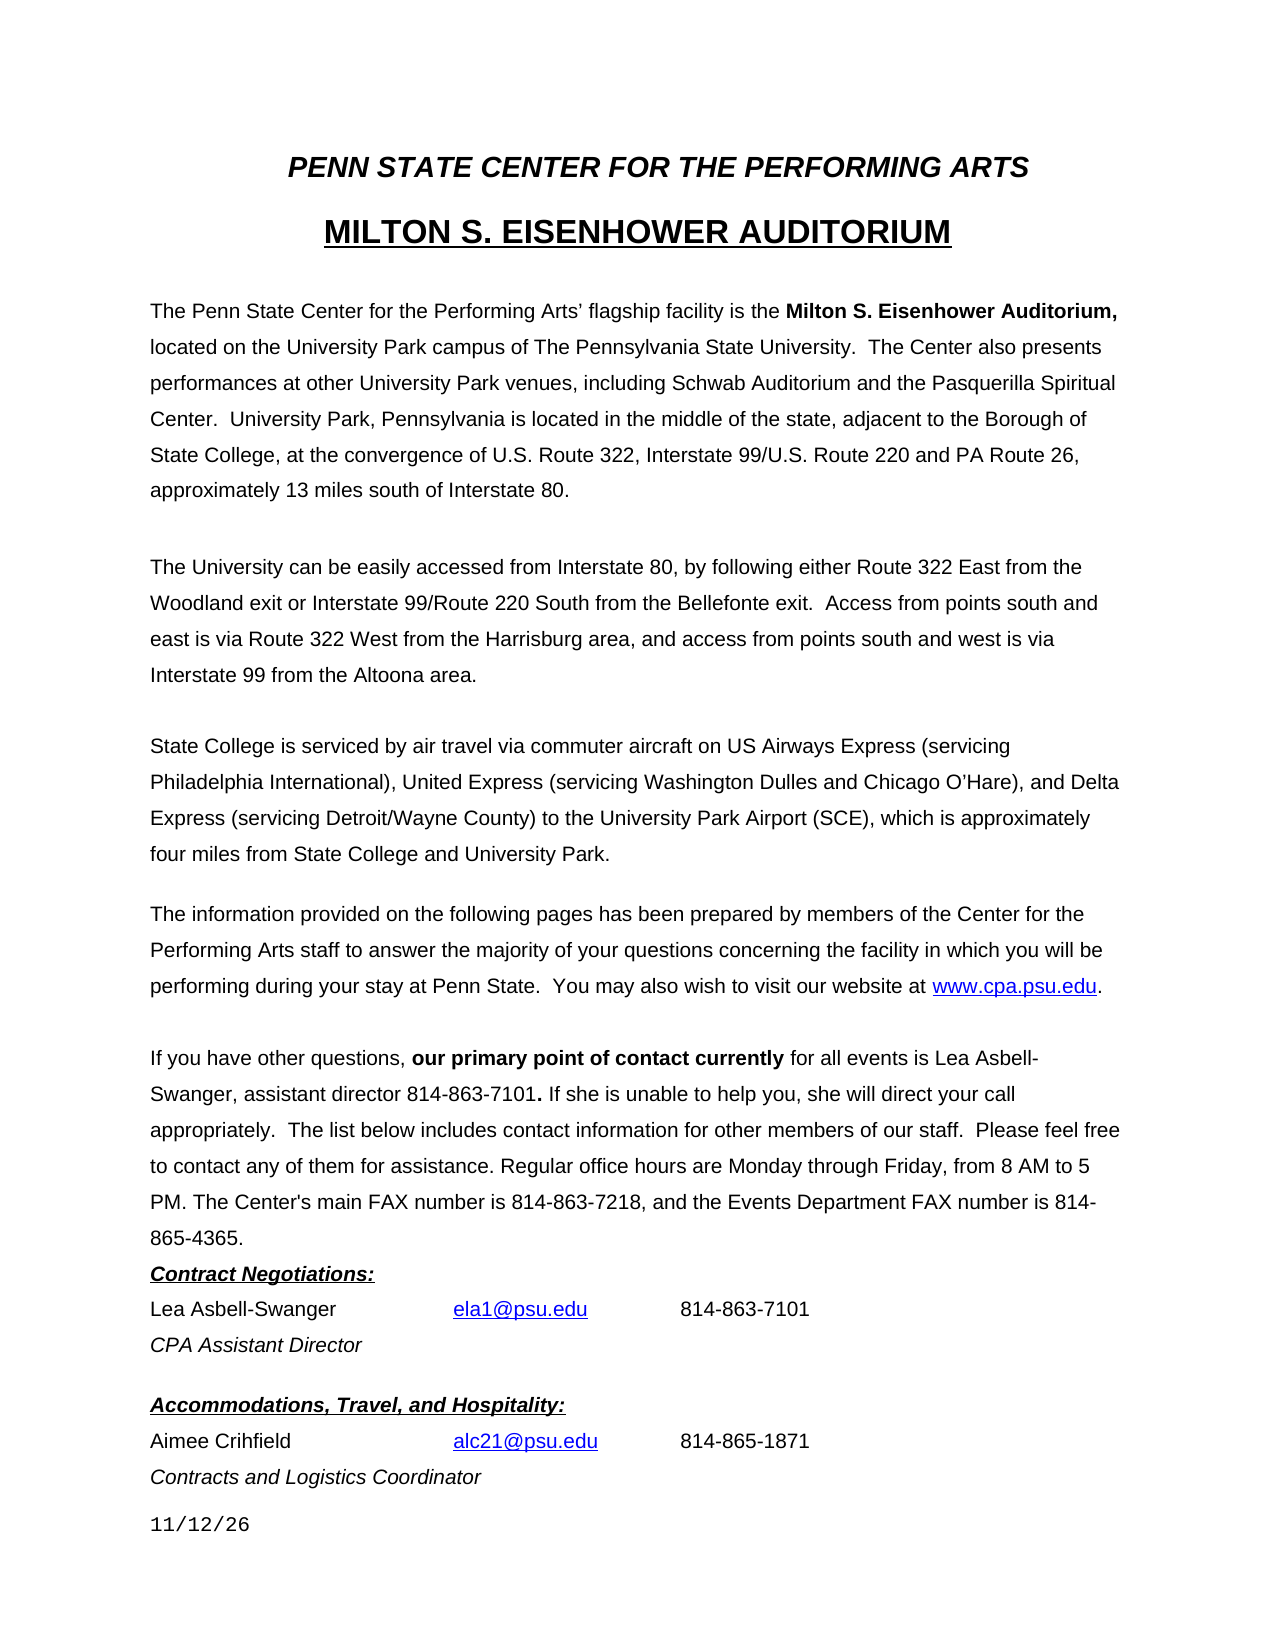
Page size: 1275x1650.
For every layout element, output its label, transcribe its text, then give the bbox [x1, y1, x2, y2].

text If you have other questions, our primary point of contact currently for all events is Lea Asbell-Swanger, assistant director 814-863-7101. If she is unable to help you, she will direct your call appropriately. The list below includes contact information for other members of our staff. Please feel free to contact any of them for assistance. Regular office hours are Monday through Friday, from 8 AM to 5 PM. The Center's main FAX number is 814-863-7218, and the Events Department FAX number is 814-865-4365. [150, 1046, 1125, 1249]
text State College is serviced by air travel via commuter aircraft on US Airways Express (servicing Philadelphia International), United Express (servicing Washington Dulles and Chicago O’Hare), and Delta Express (servicing Detroit/Wayne County) to the University Park Airport (SCE), which is approximately four miles from State College and University Park. [150, 734, 1125, 866]
text The University can be easily accessed from Interstate 80, by following either Route 322 East from the Woodland exit or Interstate 99/Route 220 South from the Bellefonte exit. Access from points south and east is via Route 322 West from the Harrisburg area, and access from points south and west is via Interstate 99 from the Altoona area. [150, 554, 1125, 686]
text Accommodations, Travel, and Hospitality: [150, 1393, 1125, 1417]
text Aimee Crihfield alc21@psu.edu 814-865-1871 [150, 1429, 1125, 1453]
text Lea Asbell-Swanger ela1@psu.edu 814-863-7101 [150, 1297, 1125, 1321]
text PENN STATE CENTER FOR THE PERFORMING ARTS [150, 150, 1125, 183]
text Contracts and Logistics Coordinator [150, 1465, 1125, 1489]
text Contract Negotiations: [150, 1261, 1125, 1285]
text The Penn State Center for the Performing Arts’ flagship facility is the Milton S. Eisenhower Auditorium, located on the University Park campus of The Pennsylvania State University. The Center also presents performances at other University Park venues, including Schwab Auditorium and the Pasquerilla Spiritual Center. University Park, Pennsylvania is located in the middle of the state, adjacent to the Borough of State College, at the convergence of U.S. Route 322, Interstate 99/U.S. Route 220 and PA Route 26, approximately 13 miles south of Interstate 80. [150, 299, 1125, 502]
text CPA Assistant Director [150, 1333, 1125, 1357]
subtitle MILTON S. EISENHOWER AUDITORIUM [150, 212, 1125, 251]
text The information provided on the following pages has been prepared by members of the Center for the Performing Arts staff to answer the majority of your questions concerning the facility in which you will be performing during your stay at Penn State. You may also wish to visit our website at www.cpa.psu.edu. [150, 902, 1125, 998]
